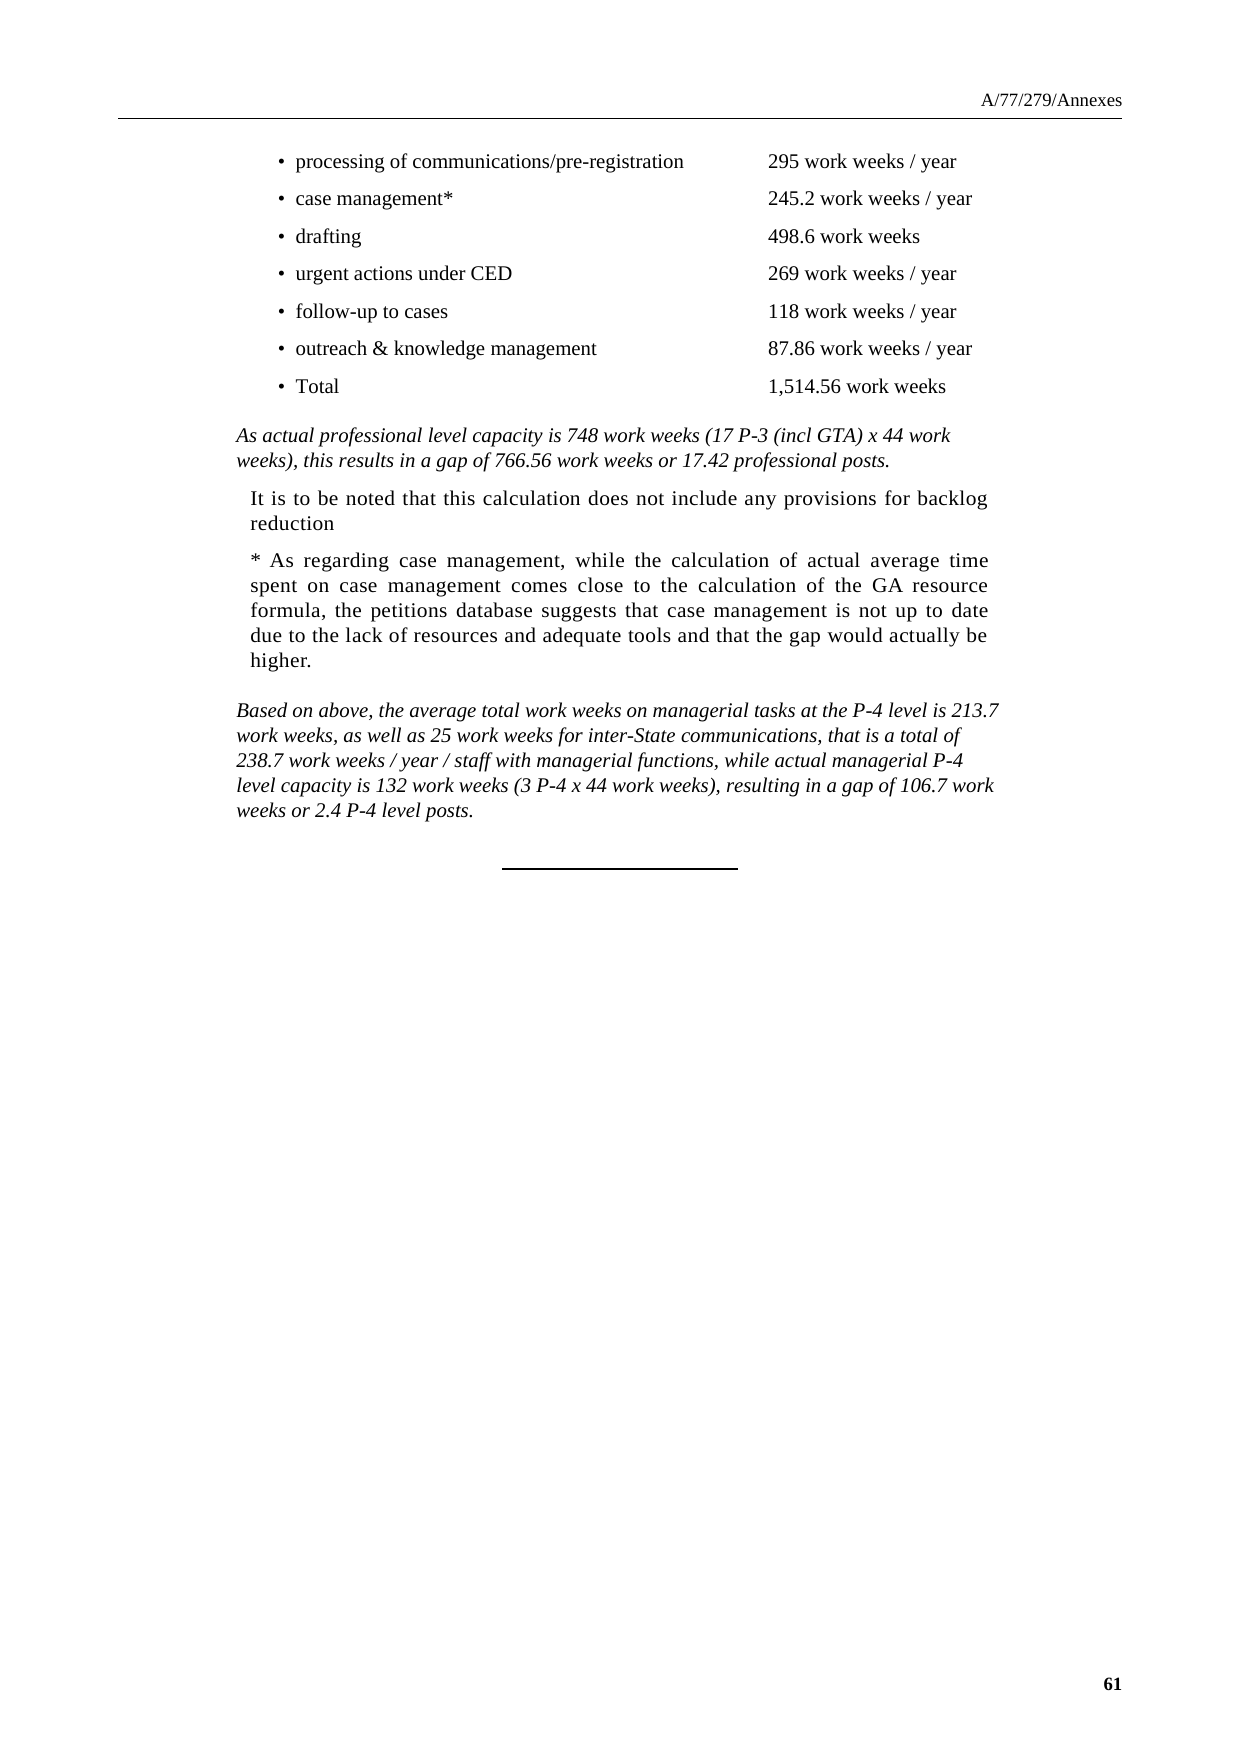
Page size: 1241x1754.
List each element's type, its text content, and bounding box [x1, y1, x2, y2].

text follow-up to cases 118 work weeks / year [278, 298, 1122, 323]
text case management* 245.2 work weeks / year [278, 185, 1122, 210]
text It is to be noted that this calculation does not include any provisions for backlog reduction [250, 485, 990, 535]
text * As regarding case management, while the calculation of actual average time spent on case management comes close to the calculation of the GA resource formula, the petitions database suggests that case management is not up to date due to the lack of resources and adequate tools and that the gap would actually be higher. [250, 548, 990, 673]
text outreach & knowledge management 87.86 work weeks / year [278, 335, 1122, 360]
text urgent actions under CED 269 work weeks / year [278, 260, 1122, 285]
text drafting 498.6 work weeks [278, 223, 1122, 248]
text Based on above, the average total work weeks on managerial tasks at the P-4 level is 213.7 work weeks, as well as 25 work weeks for inter-State communications, that is a total of 238.7 work weeks / year / staff with managerial functions, while actual managerial P-4 level capacity is 132 work weeks (3 P-4 x 44 work weeks), resulting in a gap of 106.7 work weeks or 2.4 P-4 level posts. [118, 698, 1004, 823]
text processing of communications/pre-registration 295 work weeks / year [278, 148, 1122, 173]
text Total 1,514.56 work weeks [278, 373, 1122, 398]
text As actual professional level capacity is 748 work weeks (17 P-3 (incl GTA) x 44 work weeks), this results in a gap of 766.56 work weeks or 17.42 professional posts. [118, 423, 1004, 473]
